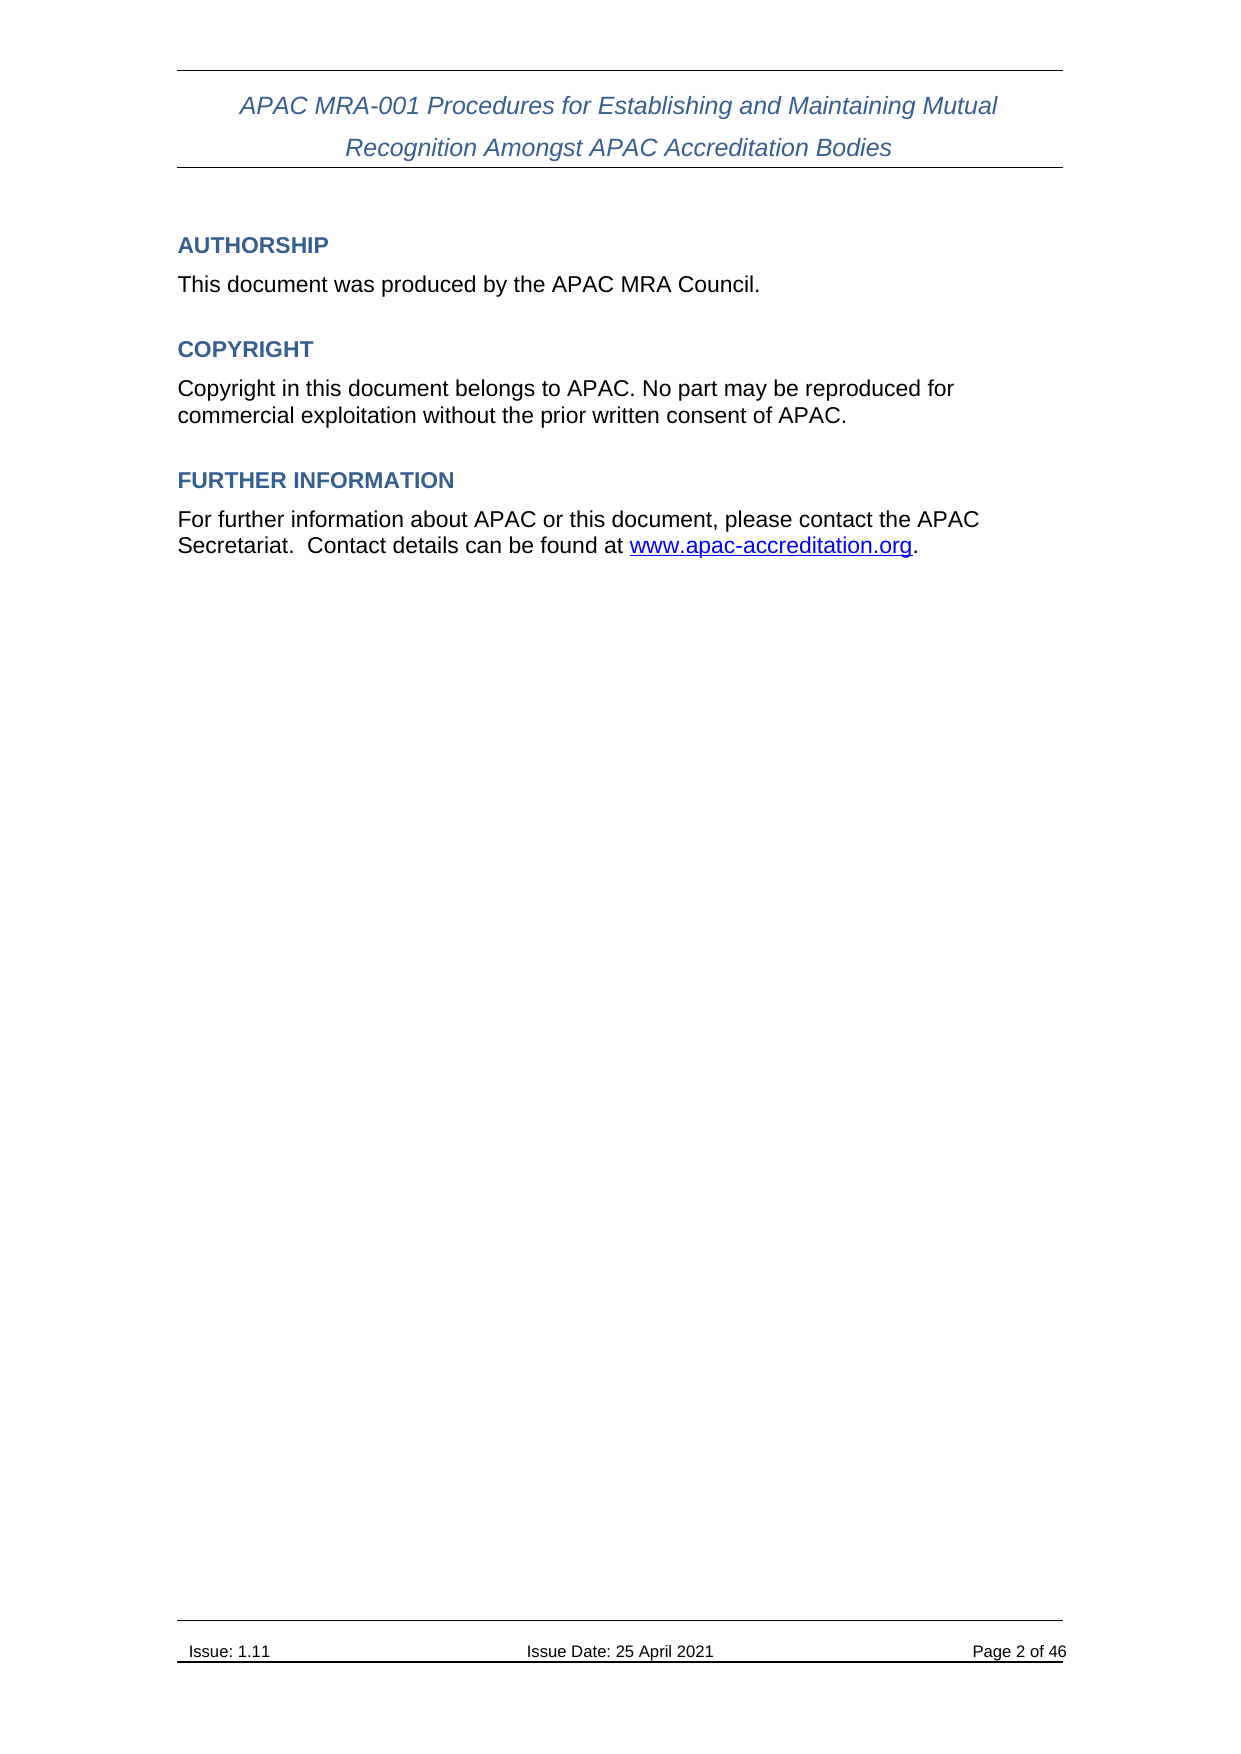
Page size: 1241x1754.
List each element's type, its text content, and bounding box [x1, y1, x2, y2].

text Copyright in this document belongs to APAC. No part may be reproduced for commercial exploitation without the prior written consent of APAC. [177, 375, 1063, 428]
text COPYRIGHT [177, 336, 1063, 363]
text AUTHORSHIP [177, 232, 1063, 259]
text This document was produced by the APAC MRA Council. [177, 271, 1063, 298]
text For further information about APAC or this document, please contact the APAC Secretariat. Contact details can be found at www.apac-accreditation.org. [177, 506, 1063, 558]
text FURTHER INFORMATION [177, 467, 1063, 493]
